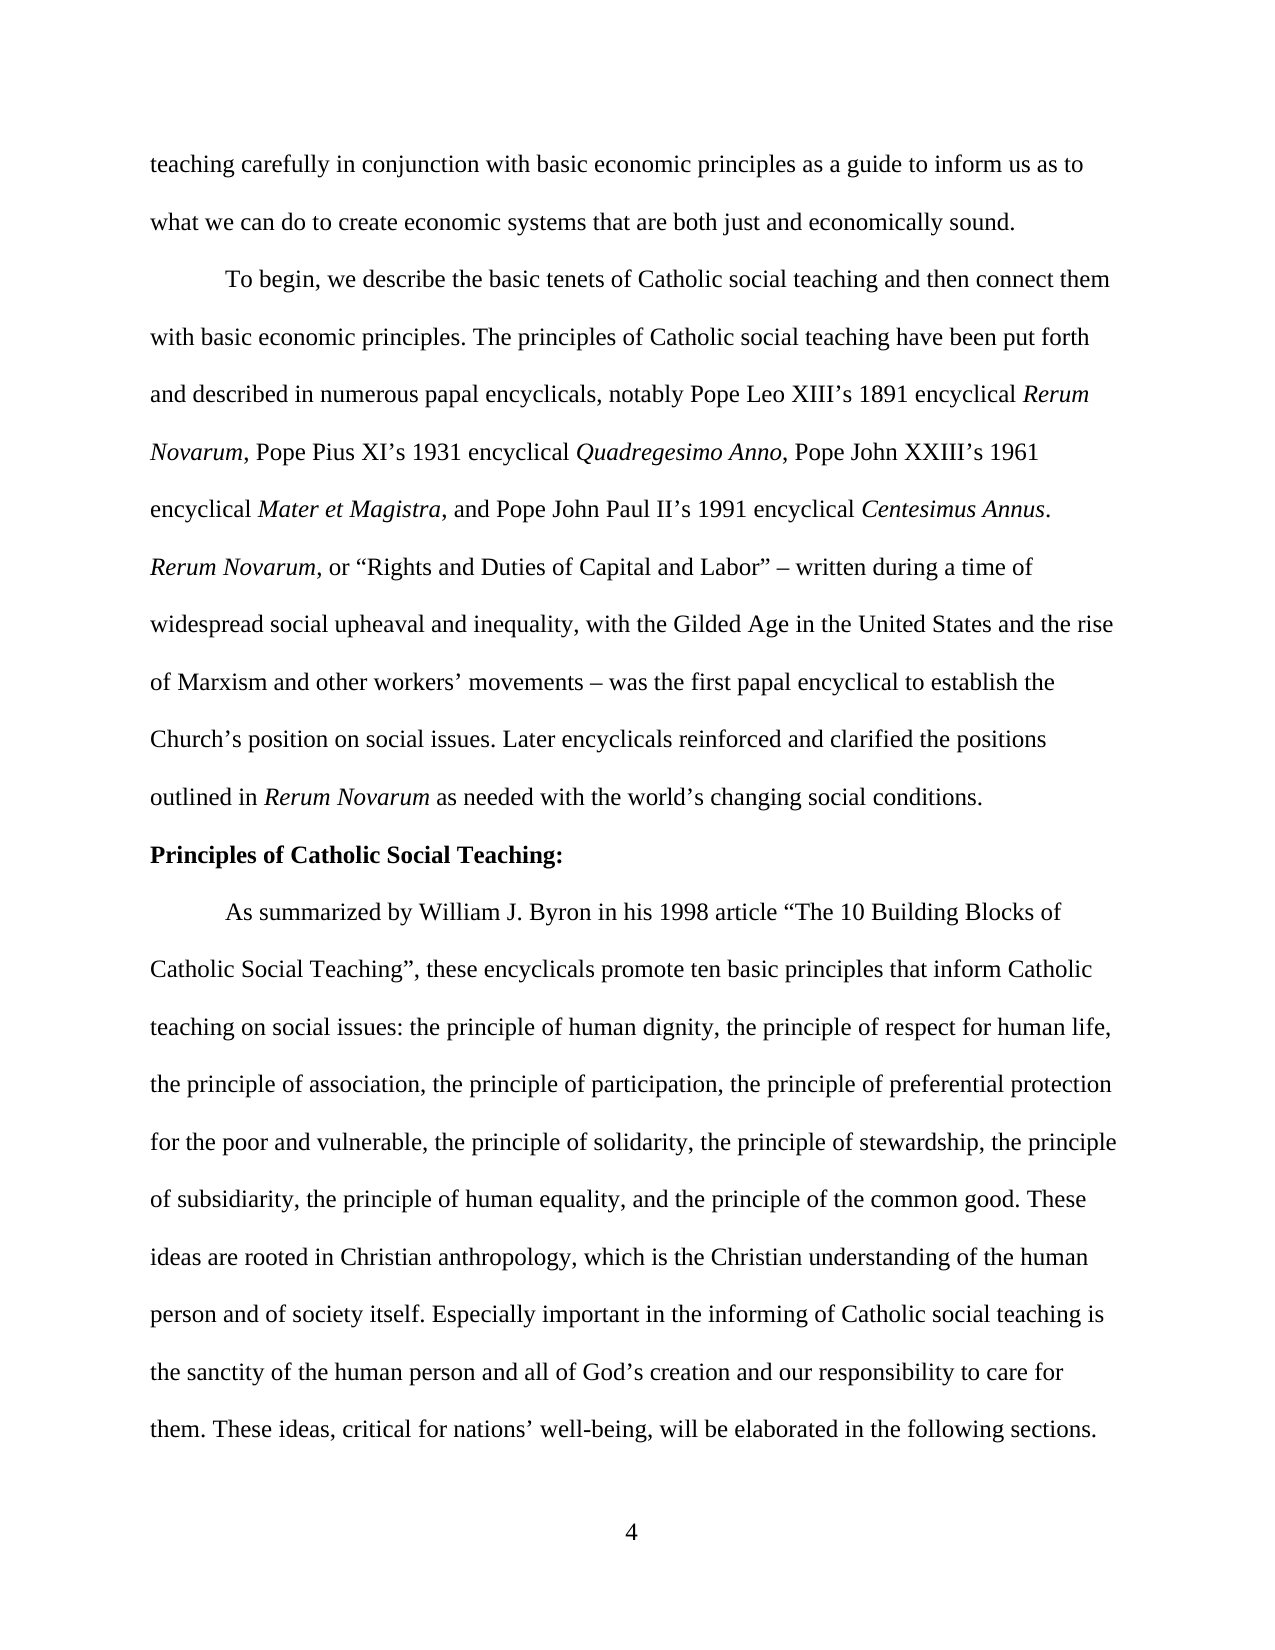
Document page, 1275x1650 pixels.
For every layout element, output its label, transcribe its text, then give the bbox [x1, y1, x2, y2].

text teaching carefully in conjunction with basic economic principles as a guide to inform us as to what we can do to create economic systems that are both just and economically sound. [150, 149, 1086, 235]
text teaching on social issues: the principle of human dignity, the principle of respect for human life, the principle of association, the principle of participation, the principle of preferential protection for the poor and vulnerable, the principle of solidarity, the principle of stewardship, the principle of subsidiarity, the principle of human equality, and the principle of the common good. These ideas are rooted in Christian anthropology, which is the Christian understanding of the human person and of society itself. Especially important in the informing of Catholic social teaching is the sanctity of the human person and all of God’s creation and our responsibility to care for them. These ideas, critical for nations’ well-being, will be elaborated in the following sections. [150, 1012, 1119, 1443]
text To begin, we describe the basic tenets of Catholic social teaching and then connect them with basic economic principles. The principles of Catholic social teaching have been put forth and described in numerous papal encyclicals, notably Pope Leo XIII’s 1891 encyclical Rerum Novarum, Pope Pius XI’s 1931 encyclical Quadregesimo Anno, Pope John XXIII’s 1961 encyclical Mater et Magistra, and Pope John Paul II’s 1991 encyclical Centesimus Annus. [150, 264, 1112, 523]
text As summarized by William J. Byron in his 1998 article “The 10 Building Blocks of Catholic Social Teaching”, these encyclicals promote ten basic principles that inform Catholic [150, 897, 1095, 983]
text Rerum Novarum, or “Rights and Duties of Capital and Labor” – written during a time of widespread social upheaval and inequality, with the Gilded Age in the United States and the rise of Marxism and other workers’ movements – was the first papal encyclical to establish the Church’s position on social issues. Later encyclicals reinforced and clarified the positions outlined in Rerum Novarum as needed with the world’s changing social conditions. [150, 552, 1119, 811]
subtitle Principles of Catholic Social Teaching: [150, 840, 1135, 868]
